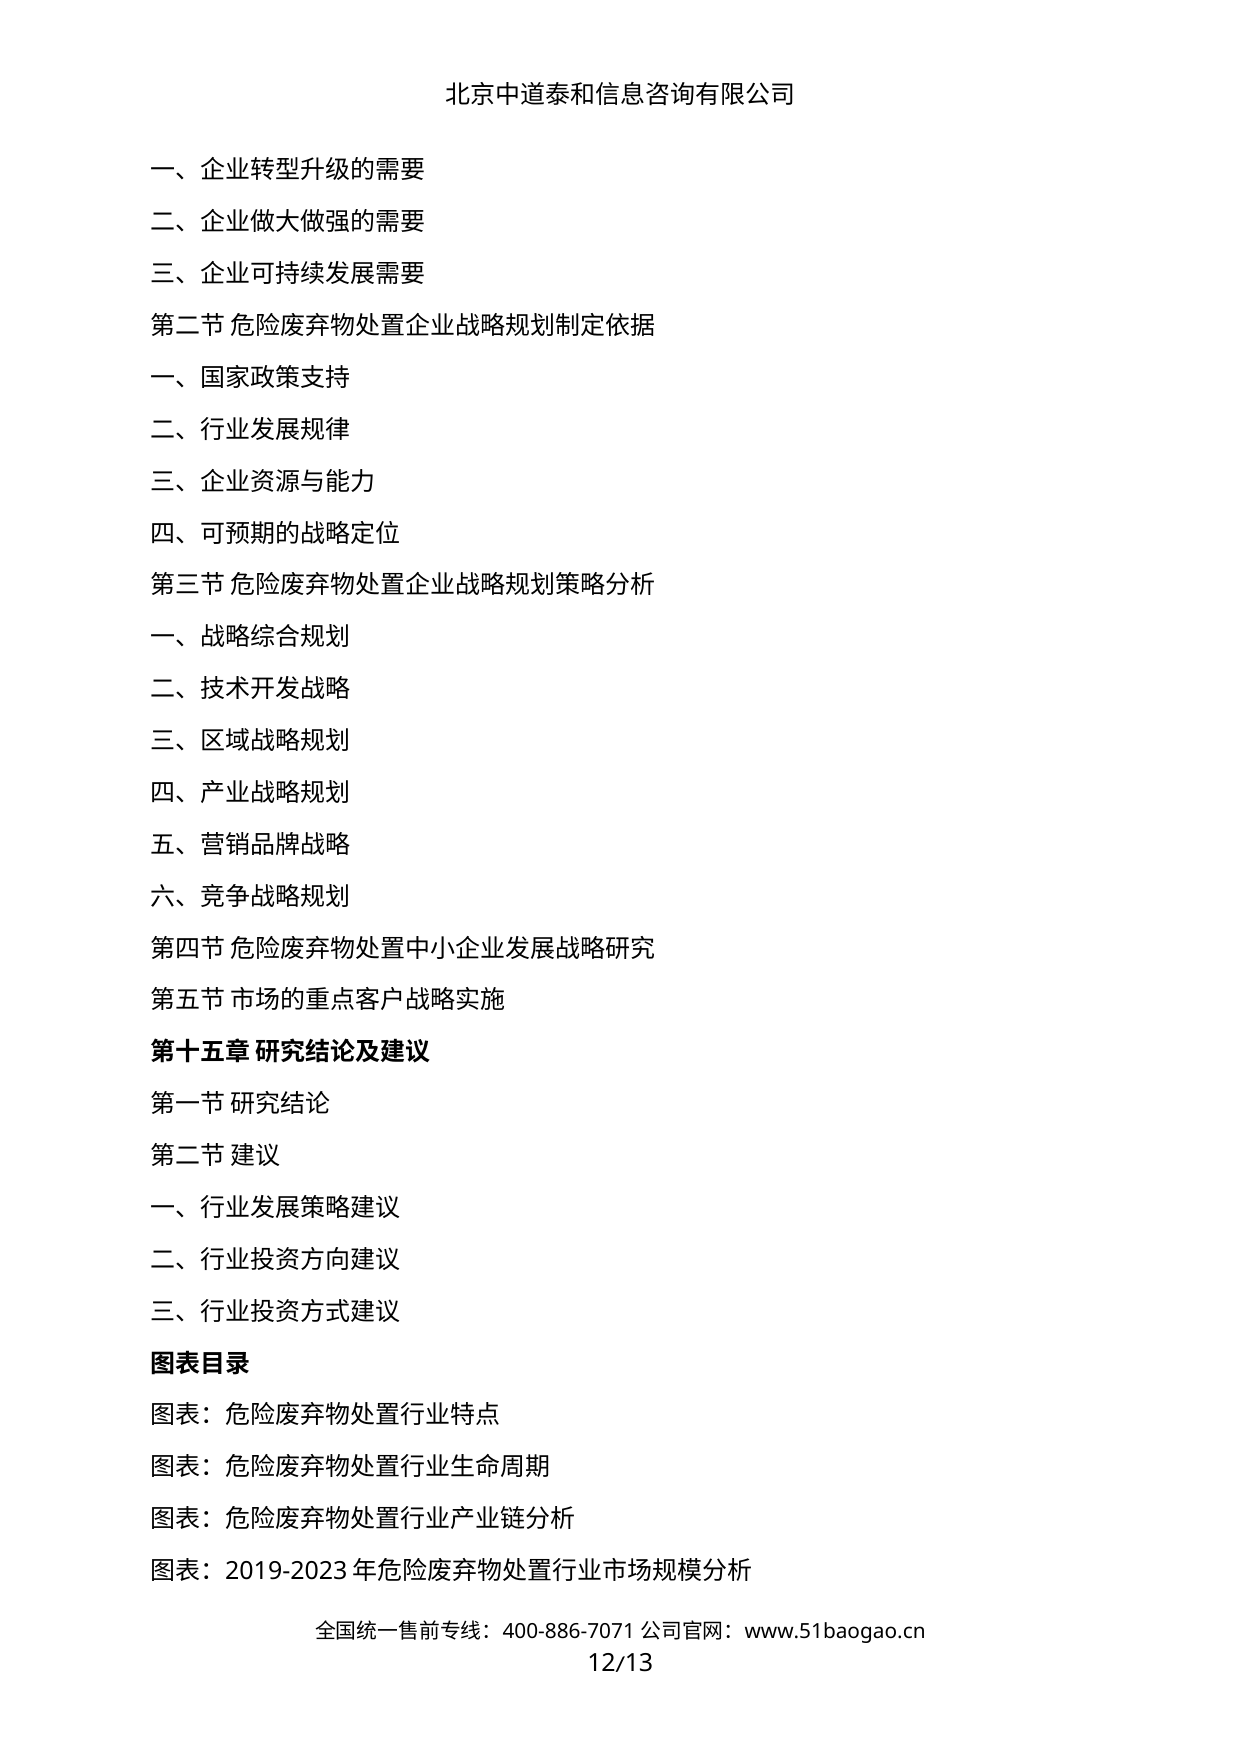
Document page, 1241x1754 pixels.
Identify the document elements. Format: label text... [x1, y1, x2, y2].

text 图表目录 [150, 1343, 1090, 1379]
text 二、企业做大做强的需要 [150, 202, 1090, 238]
text 六、竞争战略规划 [150, 876, 1090, 912]
text 第二节 危险废弃物处置企业战略规划制定依据 [150, 306, 1090, 342]
text 第二节 建议 [150, 1136, 1090, 1172]
text 一、行业发展策略建议 [150, 1187, 1090, 1224]
text 二、行业发展规律 [150, 409, 1090, 446]
text 一、企业转型升级的需要 [150, 150, 1090, 186]
text 图表：危险废弃物处置行业生命周期 [150, 1447, 1090, 1483]
text 图表：危险废弃物处置行业特点 [150, 1395, 1090, 1431]
text 三、企业资源与能力 [150, 461, 1090, 497]
text 第三节 危险废弃物处置企业战略规划策略分析 [150, 565, 1090, 601]
text 一、战略综合规划 [150, 617, 1090, 653]
text 第四节 危险废弃物处置中小企业发展战略研究 [150, 928, 1090, 964]
text 四、可预期的战略定位 [150, 513, 1090, 549]
text 三、企业可持续发展需要 [150, 254, 1090, 290]
text 第一节 研究结论 [150, 1084, 1090, 1120]
text 三、行业投资方式建议 [150, 1291, 1090, 1327]
text 第十五章 研究结论及建议 [150, 1032, 1090, 1068]
text 三、区域战略规划 [150, 721, 1090, 757]
text 二、技术开发战略 [150, 669, 1090, 705]
text 五、营销品牌战略 [150, 824, 1090, 861]
text 一、国家政策支持 [150, 357, 1090, 394]
text 二、行业投资方向建议 [150, 1239, 1090, 1276]
text 四、产业战略规划 [150, 772, 1090, 809]
text 第五节 市场的重点客户战略实施 [150, 980, 1090, 1016]
text 图表：2019-2023年危险废弃物处置行业市场规模分析 [150, 1551, 1090, 1587]
text 图表：危险废弃物处置行业产业链分析 [150, 1499, 1090, 1535]
